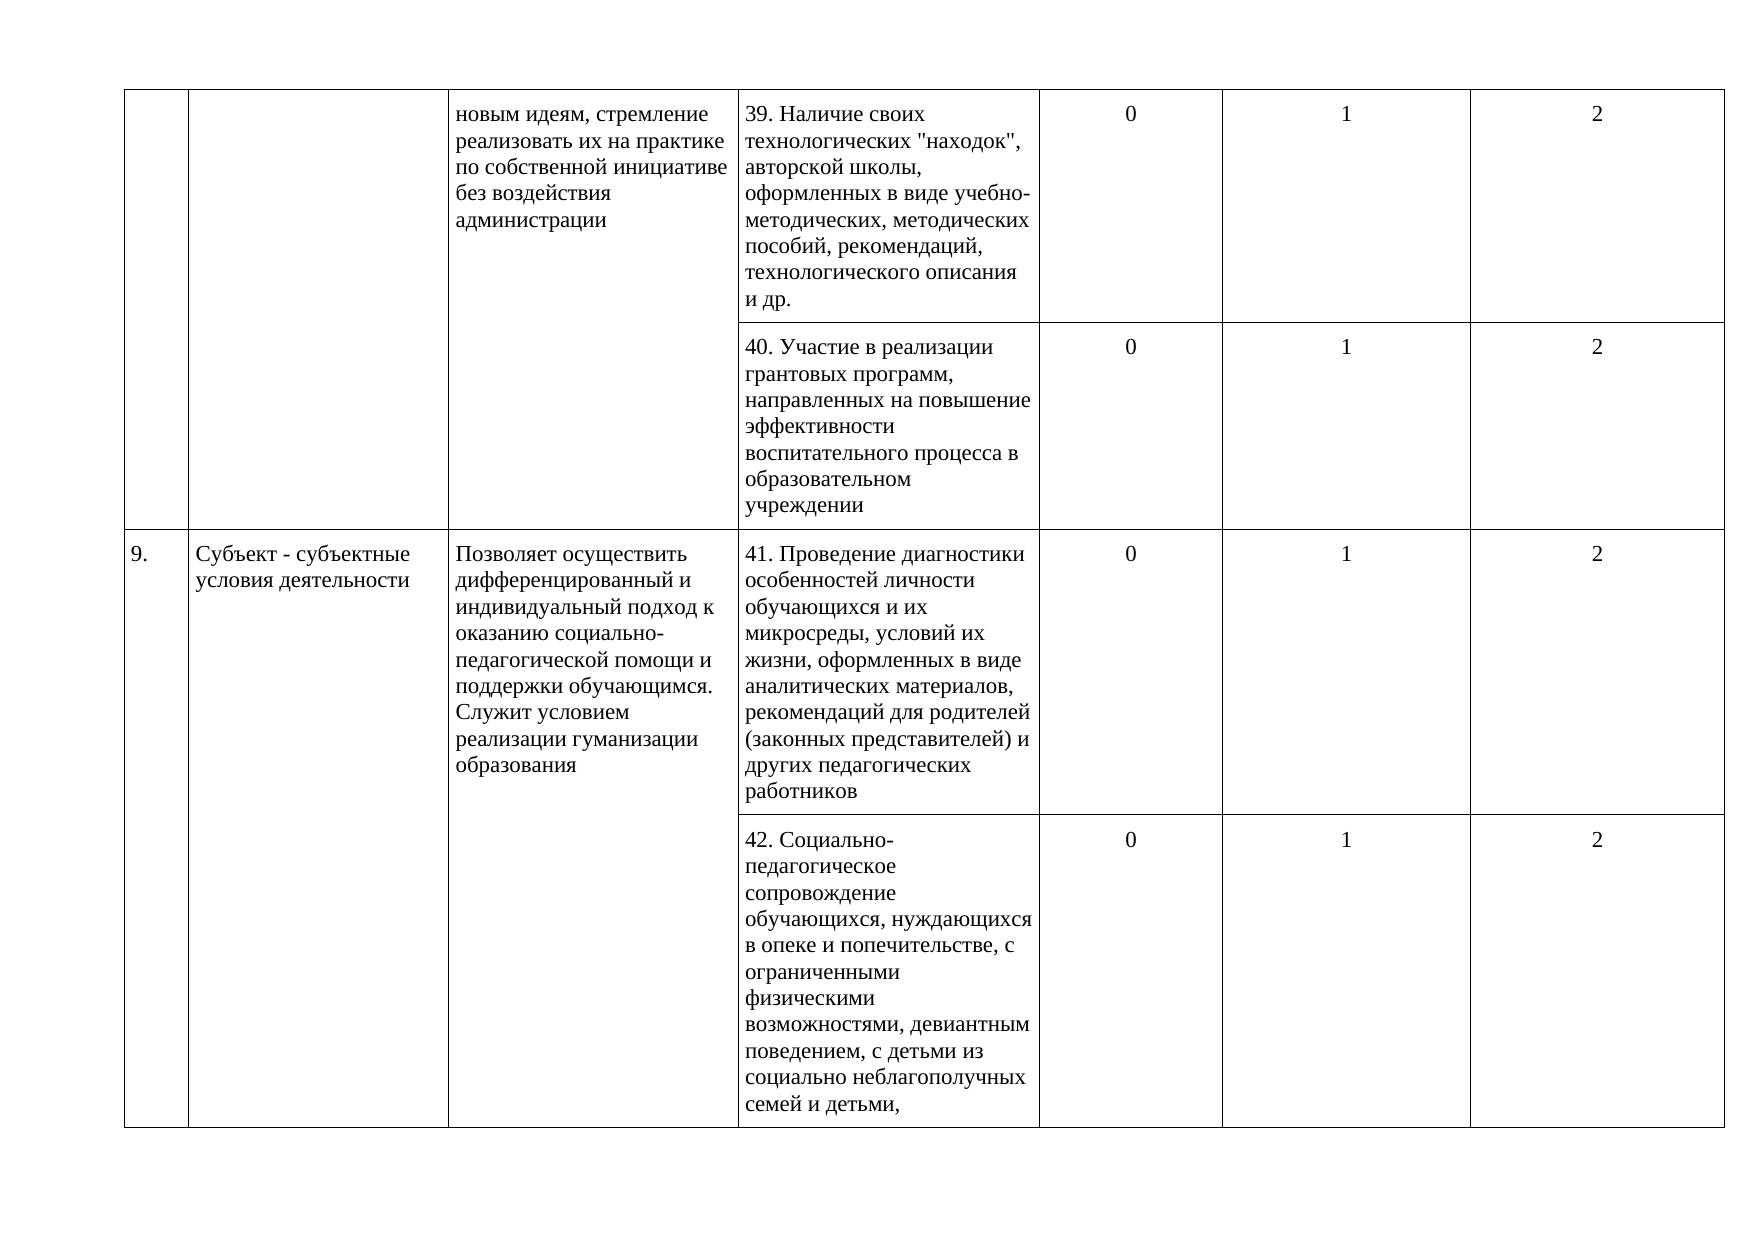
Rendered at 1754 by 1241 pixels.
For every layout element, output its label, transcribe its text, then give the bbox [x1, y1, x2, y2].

table_cell 1 [1223, 323, 1470, 528]
table_cell 1 [1223, 815, 1470, 1127]
table_cell 2 [1471, 530, 1724, 814]
table_cell 2 [1471, 815, 1724, 1127]
table_cell 9. [125, 530, 188, 1127]
table_cell 0 [1040, 815, 1222, 1127]
table_cell 39. Наличие своих технологических "находок", авторской школы, оформленных в виде учебно-методических, методических пособий, рекомендаций, технологического описания и др. [739, 90, 1039, 322]
table_cell 40. Участие в реализации грантовых программ, направленных на повышение эффективности воспитательного процесса в образовательном учреждении [739, 323, 1039, 528]
table_cell 2 [1471, 90, 1724, 322]
table_cell Субъект - субъектные условия деятельности [189, 530, 448, 1127]
table_cell 0 [1040, 90, 1222, 322]
table_cell 2 [1471, 323, 1724, 528]
table_cell 41. Проведение диагностики особенностей личности обучающихся и их микросреды, условий их жизни, оформленных в виде аналитических материалов, рекомендаций для родителей (законных представителей) и других педагогических работников [739, 530, 1039, 814]
table_cell Позволяет осуществить дифференцированный и индивидуальный подход к оказанию социально-педагогической помощи и поддержки обучающимся. Служит условием реализации гуманизации образования [449, 530, 738, 1127]
table_cell 1 [1223, 90, 1470, 322]
table_cell 0 [1040, 530, 1222, 814]
table_cell 1 [1223, 530, 1470, 814]
table_cell 0 [1040, 323, 1222, 528]
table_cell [739, 815, 1039, 1127]
